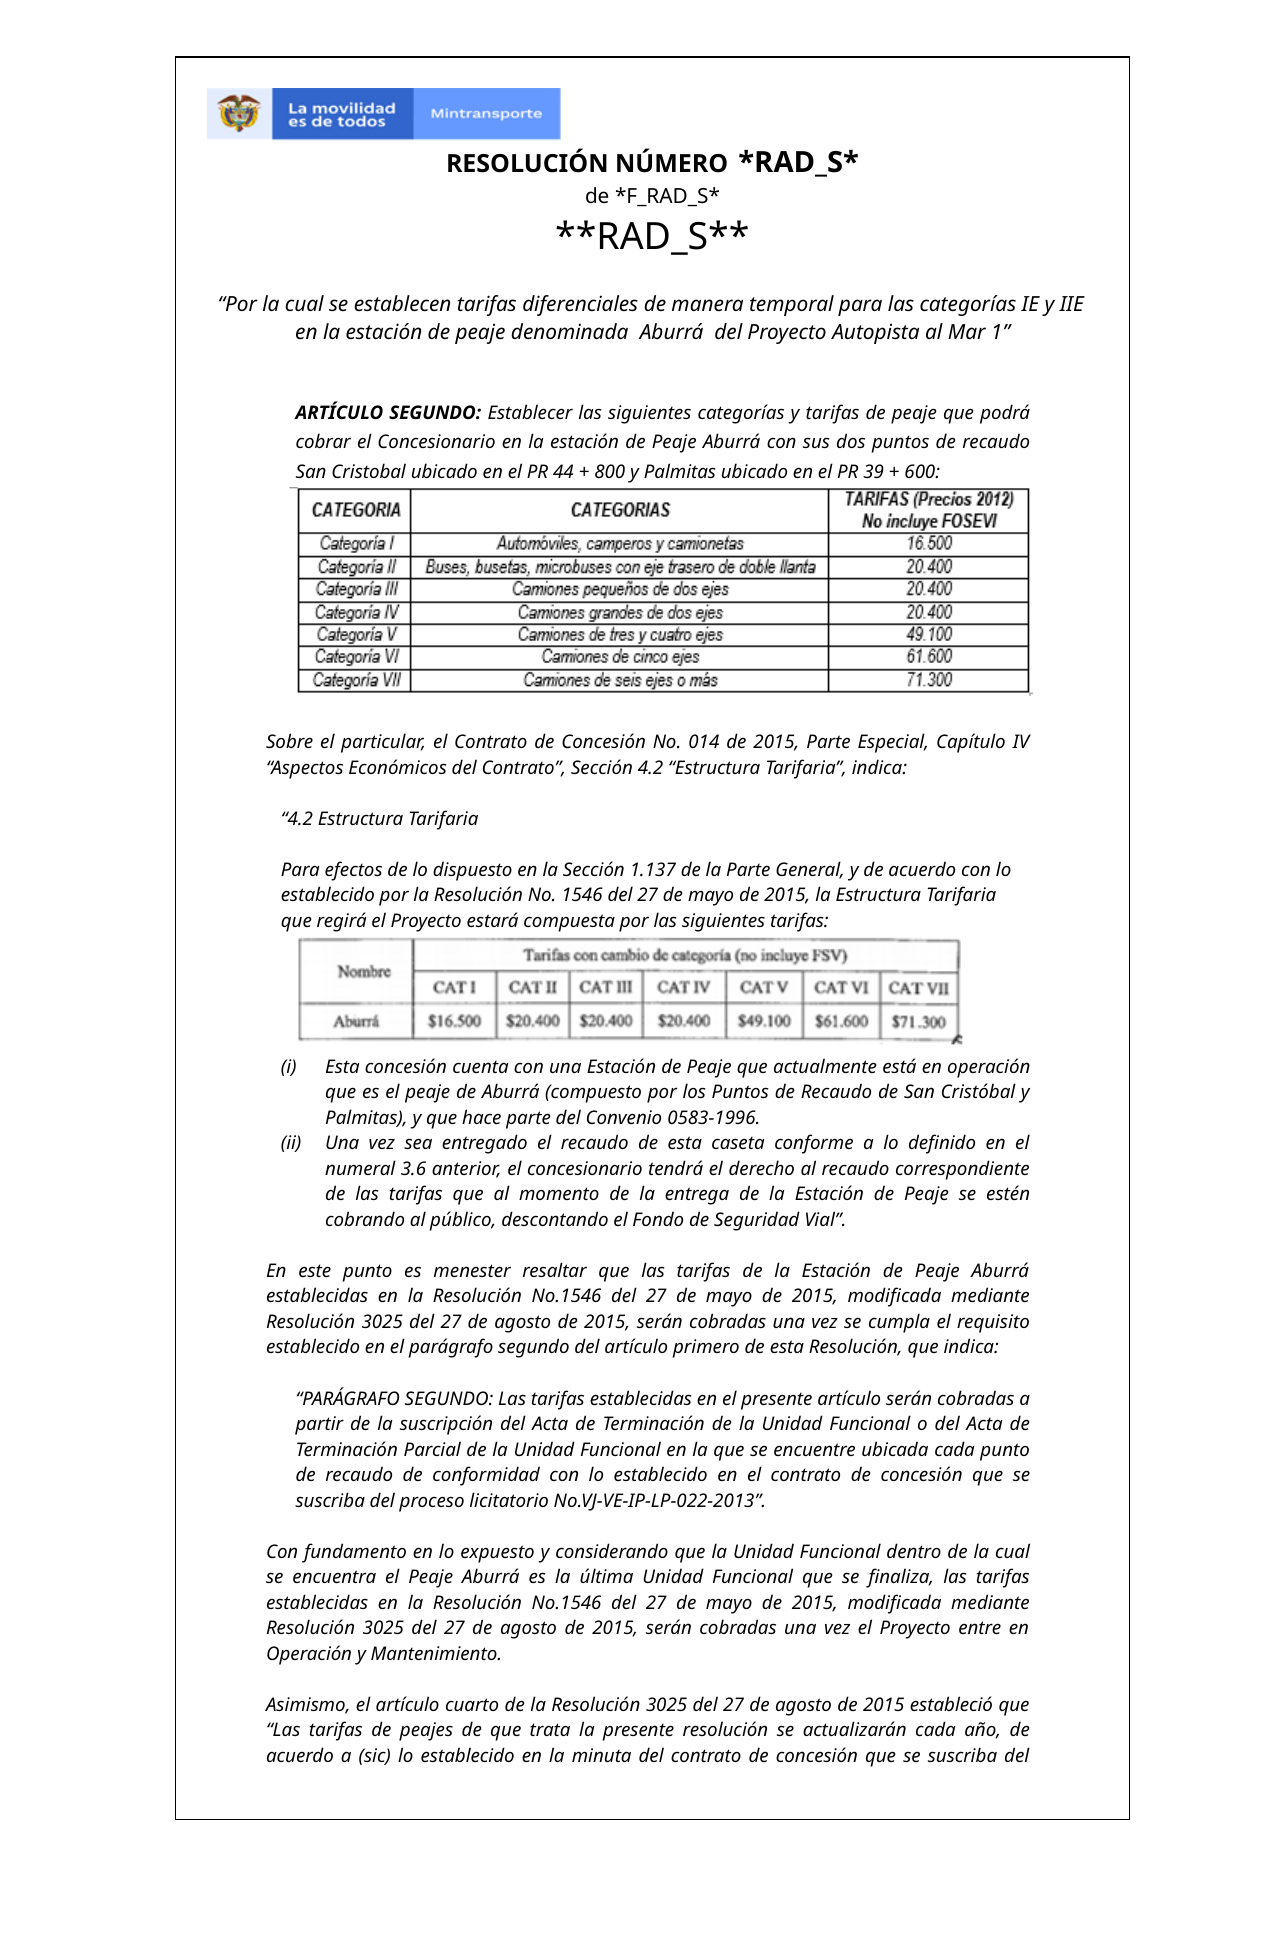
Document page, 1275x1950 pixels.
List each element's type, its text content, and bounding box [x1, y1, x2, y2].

text Sobre el particular, el Contrato de Concesión No. 014 de 2015, Parte Especial, Capítulo IV “Aspectos Económicos del Contrato”, Sección 4.2 “Estructura Tarifaria”, indica: [266, 729, 1033, 780]
text “4.2 Estructura Tarifaria [281, 805, 1033, 831]
text Para efectos de lo dispuesto en la Sección 1.137 de la Parte General, y de acuerdo con lo establecido por la Resolución No. 1546 del 27 de mayo de 2015, la Estructura Tarifaria que regirá el Proyecto estará compuesta por las siguientes tarifas: [281, 856, 1033, 933]
text Con fundamento en lo expuesto y considerando que la Unidad Funcional dentro de la cual se encuentra el Peaje Aburrá es la última Unidad Funcional que se finaliza, las tarifas establecidas en la Resolución No.1546 del 27 de mayo de 2015, modificada mediante Resolución 3025 del 27 de agosto de 2015, serán cobradas una vez el Proyecto entre en Operación y Mantenimiento. [266, 1538, 1033, 1666]
text ARTÍCULO SEGUNDO: Establecer las siguientes categorías y tarifas de peaje que podrá cobrar el Concesionario en la estación de Peaje Aburrá con sus dos puntos de recaudo San Cristobal ubicado en el PR 44 + 800 y Palmitas ubicado en el PR 39 + 600: [295, 399, 1033, 483]
picture [289, 487, 1033, 696]
picture [280, 932, 975, 1054]
list Esta concesión cuenta con una Estación de Peaje que actualmente está en operación que es el peaje de Aburrá (compuesto por los Puntos de Recaudo de San Cristóbal y Palmitas), y que hace parte del Convenio 0583-1996. [281, 1053, 1033, 1130]
text “PARÁGRAFO SEGUNDO: Las tarifas establecidas en el presente artículo serán cobradas a partir de la suscripción del Acta de Terminación de la Unidad Funcional o del Acta de Terminación Parcial de la Unidad Funcional en la que se encuentre ubicada cada punto de recaudo de conformidad con lo establecido en el contrato de concesión que se suscriba del proceso licitatorio No.VJ-VE-IP-LP-022-2013”. [295, 1385, 1033, 1512]
list Una vez sea entregado el recaudo de esta caseta conforme a lo definido en el numeral 3.6 anterior, el concesionario tendrá el derecho al recaudo correspondiente de las tarifas que al momento de la entrega de la Estación de Peaje se estén cobrando al público, descontando el Fondo de Seguridad Vial”. [281, 1130, 1033, 1232]
text En este punto es menester resaltar que las tarifas de la Estación de Peaje Aburrá establecidas en la Resolución No.1546 del 27 de mayo de 2015, modificada mediante Resolución 3025 del 27 de agosto de 2015, serán cobradas una vez se cumpla el requisito establecido en el parágrafo segundo del artículo primero de esta Resolución, que indica: [266, 1257, 1033, 1359]
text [266, 1691, 1033, 1768]
picture [206, 88, 562, 142]
